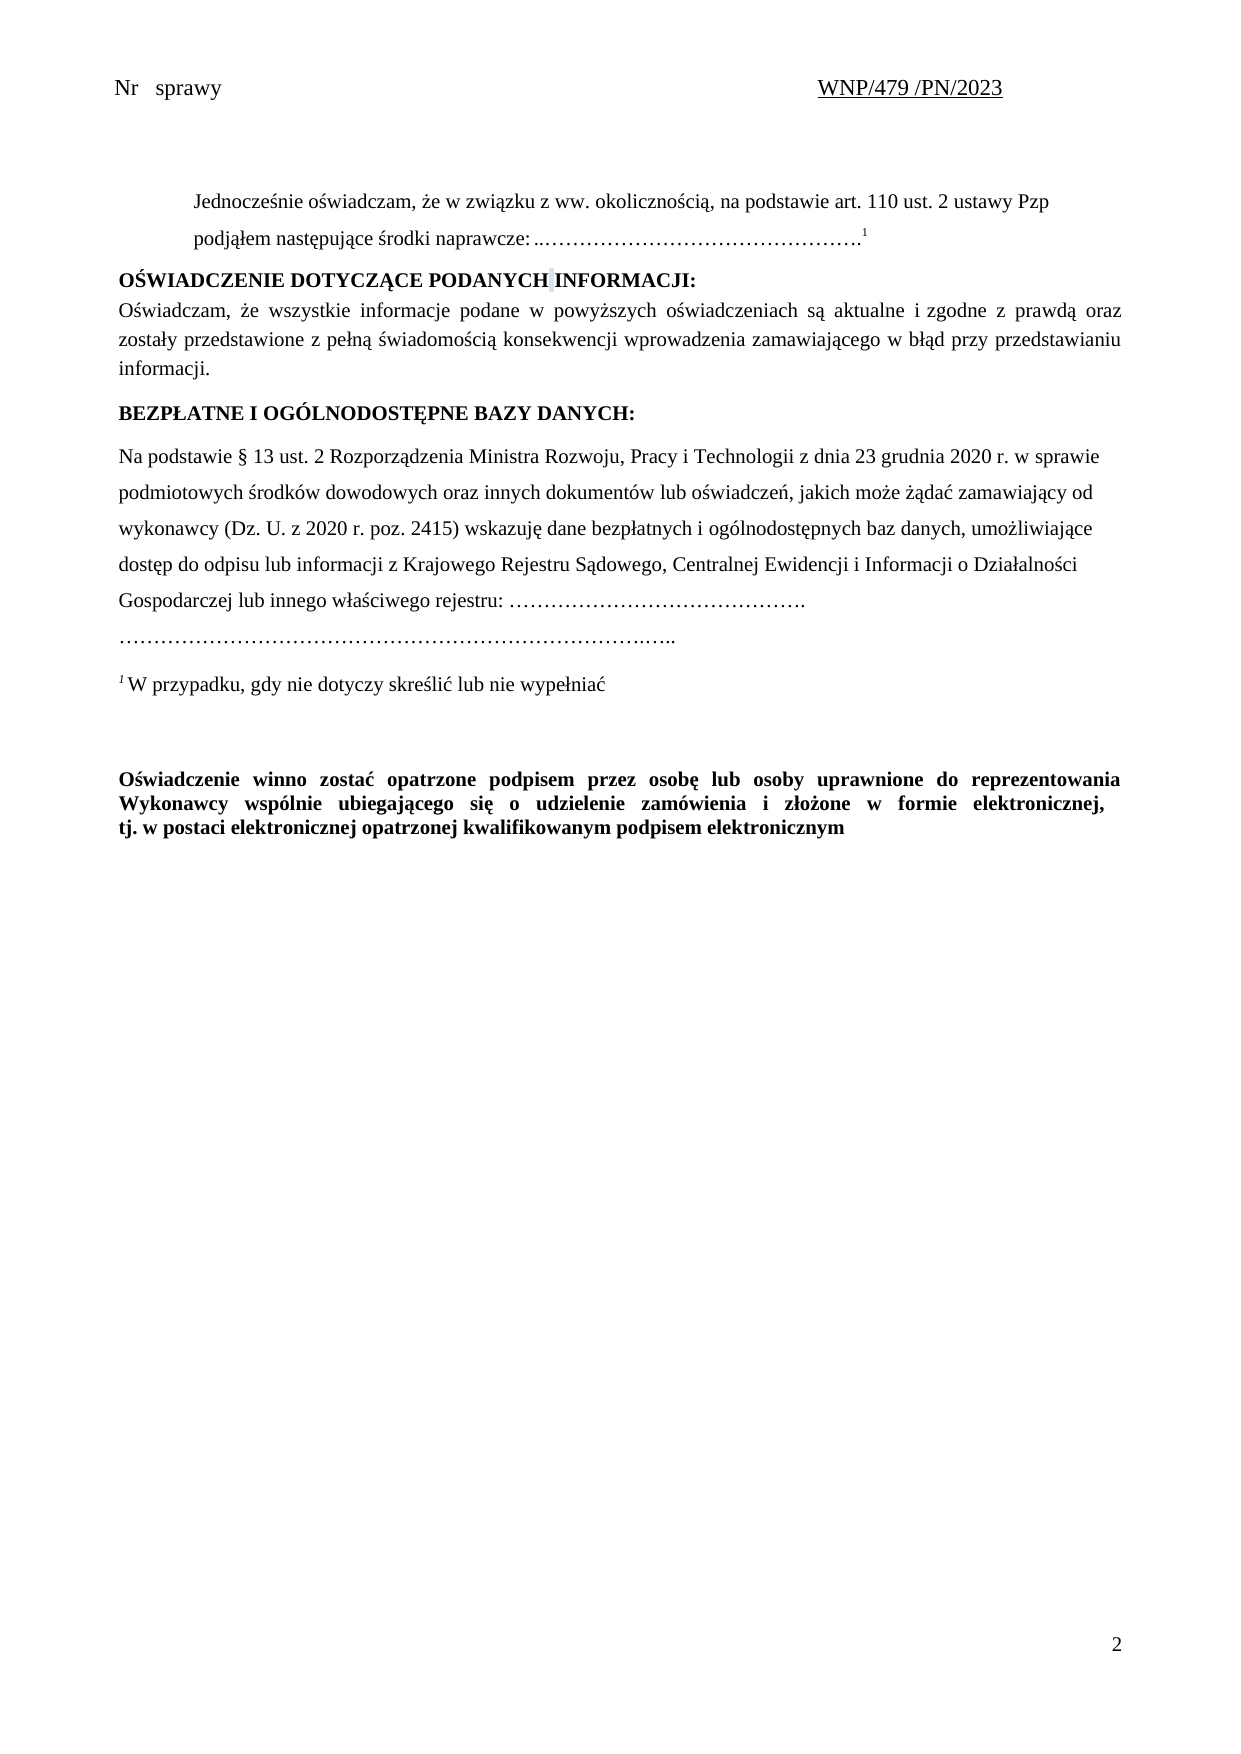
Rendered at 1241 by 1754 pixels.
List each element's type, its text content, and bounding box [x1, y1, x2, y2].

text OŚWIADCZENIE DOTYCZĄCE PODANYCH INFORMACJI: [118, 268, 549, 292]
text OŚWIADCZENIE DOTYCZĄCE PODANYCH INFORMACJI: [554, 268, 1122, 292]
text BEZPŁATNE I OGÓLNODOSTĘPNE BAZY DANYCH: [118, 401, 1122, 425]
text Oświadczam, że wszystkie informacje podane w powyższych oświadczeniach są aktualne i zgodne z prawdą oraz zostały przedstawione z pełną świadomością konsekwencji wprowadzenia zamawiającego w błąd przy przedstawianiu informacji. [118, 298, 1122, 380]
text Na podstawie § 13 ust. 2 Rozporządzenia Ministra Rozwoju, Pracy i Technologii z dnia 23 grudnia 2020 r. w sprawie podmiotowych środków dowodowych oraz innych dokumentów lub oświadczeń, jakich może żądać zamawiający od wykonawcy (Dz. U. z 2020 r. poz. 2415) wskazuję dane bezpłatnych i ogólnodostępnych baz danych, umożliwiające dostęp do odpisu lub informacji z Krajowego Rejestru Sądowego, Centralnej Ewidencji i Informacji o Działalności Gospodarczej lub innego właściwego rejestru: …………………………………….………………………………………………………………….….. [118, 443, 1122, 648]
text 1 W przypadku, gdy nie dotyczy skreślić lub nie wypełniać [118, 672, 1122, 696]
text Jednocześnie oświadczam, że w związku z ww. okolicznością, na podstawie art. 110 ust. 2 ustawy Pzp podjąłem następujące środki naprawcze: ..……………………………………….1 [193, 189, 1122, 249]
text Oświadczenie winno zostać opatrzone podpisem przez osobę lub osoby uprawnione do reprezentowania Wykonawcy wspólnie ubiegającego się o udzielenie zamówienia i złożone w formie elektronicznej, tj. w postaci elektronicznej opatrzonej kwalifikowanym podpisem elektronicznym [118, 767, 1122, 839]
